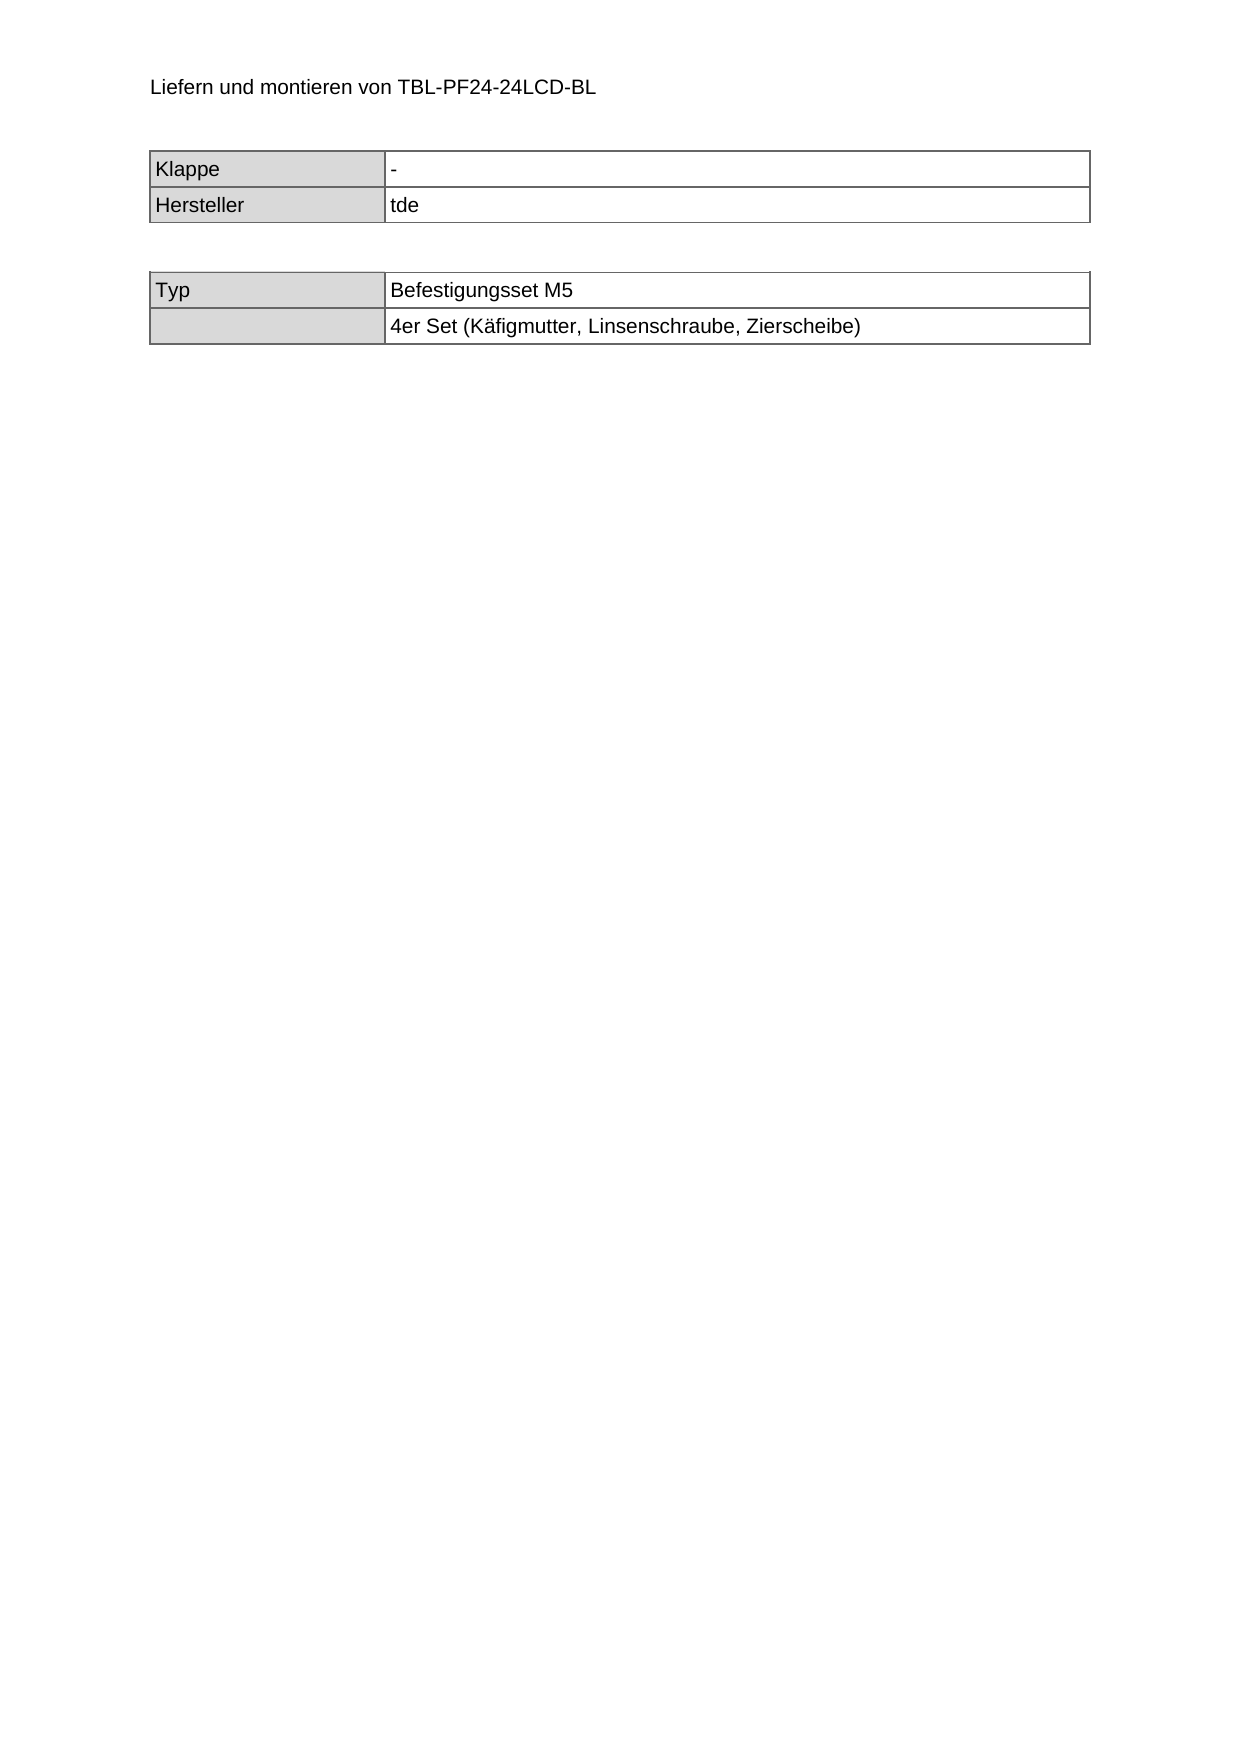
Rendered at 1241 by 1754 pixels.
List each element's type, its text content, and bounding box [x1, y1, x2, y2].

table_cell Klappe [151, 152, 384, 186]
table_cell Hersteller [151, 188, 384, 222]
table_header Typ [151, 273, 384, 307]
table_cell tde [386, 188, 1089, 222]
table_cell [151, 309, 384, 343]
table_cell - [386, 152, 1089, 186]
table_cell 4er Set (Käfigmutter, Linsenschraube, Zierscheibe) [386, 309, 1089, 343]
table_header Befestigungsset M5 [386, 273, 1089, 307]
